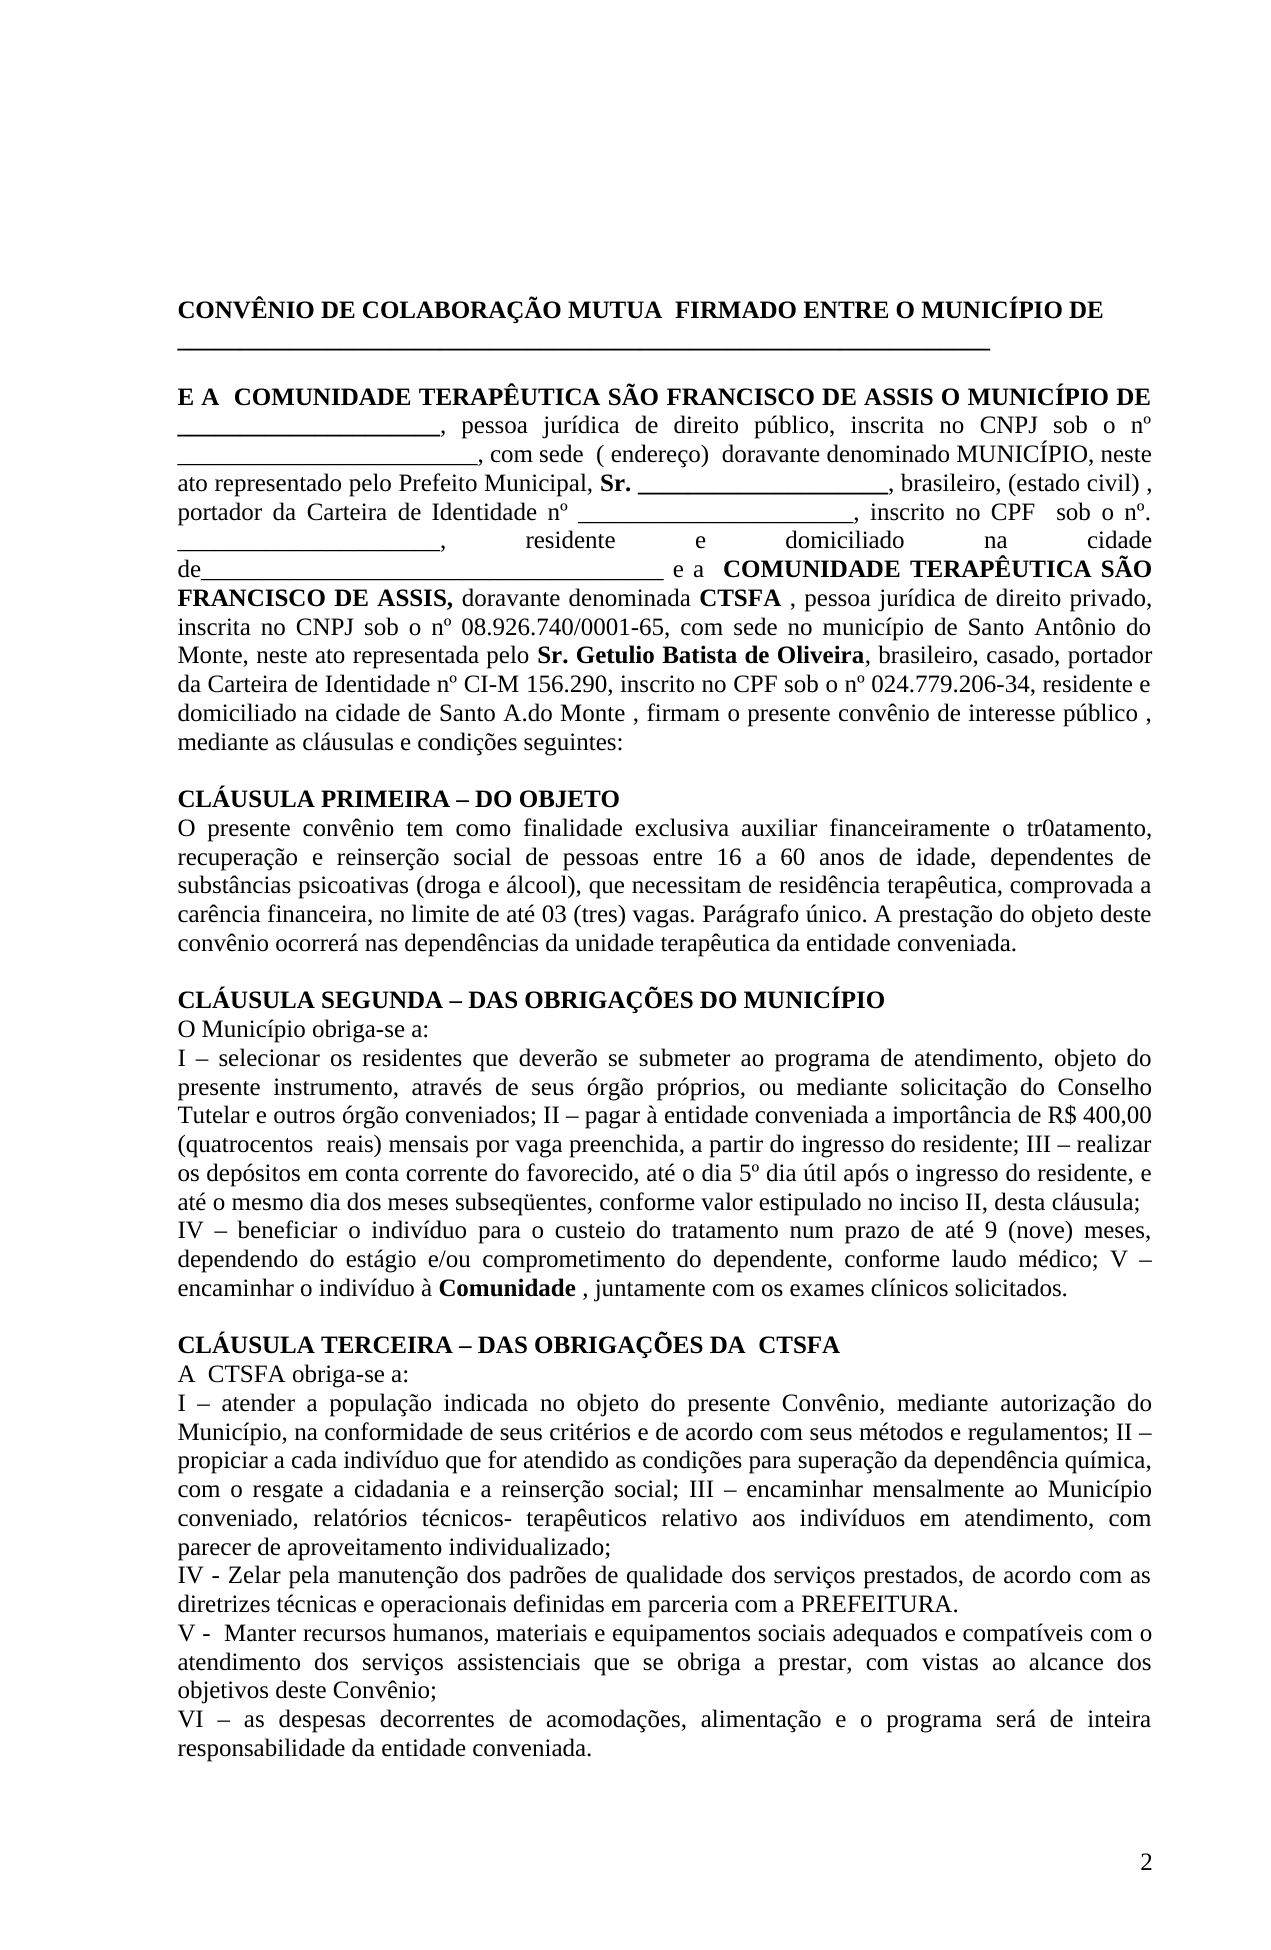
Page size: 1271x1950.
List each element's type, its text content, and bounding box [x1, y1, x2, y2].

text O presente convênio tem como finalidade exclusiva auxiliar financeiramente o tr0atamento, recuperação e reinserção social de pessoas entre 16 a 60 anos de idade, dependentes de substâncias psicoativas (droga e álcool), que necessitam de residência terapêutica, comprovada a carência financeira, no limite de até 03 (tres) vagas. Parágrafo único. A prestação do objeto deste convênio ocorrerá nas dependências da unidade terapêutica da entidade conveniada. [177, 813, 1153, 957]
text IV – beneficiar o indivíduo para o custeio do tratamento num prazo de até 9 (nove) meses, dependendo do estágio e/ou comprometimento do dependente, conforme laudo médico; V – encaminhar o indivíduo à Comunidade , juntamente com os exames clínicos solicitados. [177, 1215, 1153, 1302]
text E A COMUNIDADE TERAPÊUTICA SÃO FRANCISCO DE ASSIS O MUNICÍPIO DE _____________________, pessoa jurídica de direito público, inscrita no CNPJ sob o nº ________________________, com sede ( endereço) doravante denominado MUNICÍPIO, neste ato representado pelo Prefeito Municipal, Sr. ____________________, brasileiro, (estado civil) , portador da Carteira de Identidade nº ______________________, inscrito no CPF sob o nº. _____________________, residente e domiciliado na cidade de_____________________________________ e a COMUNIDADE TERAPÊUTICA SÃO FRANCISCO DE ASSIS, doravante denominada CTSFA , pessoa jurídica de direito privado, inscrita no CNPJ sob o nº 08.926.740/0001-65, com sede no município de Santo Antônio do Monte, neste ato representada pelo Sr. Getulio Batista de Oliveira, brasileiro, casado, portador da Carteira de Identidade nº CI-M 156.290, inscrito no CPF sob o nº 024.779.206-34, residente e domiciliado na cidade de Santo A.do Monte , firmam o presente convênio de interesse público , mediante as cláusulas e condições seguintes: [177, 382, 1153, 755]
text CONVÊNIO DE COLABORAÇÃO MUTUA FIRMADO ENTRE O MUNICÍPIO DE _________________________________________________________________ [177, 295, 1153, 353]
text IV - Zelar pela manutenção dos padrões de qualidade dos serviços prestados, de acordo com as diretrizes técnicas e operacionais definidas em parceria com a PREFEITURA. [177, 1560, 1153, 1618]
text I – selecionar os residentes que deverão se submeter ao programa de atendimento, objeto do presente instrumento, através de seus órgão próprios, ou mediante solicitação do Conselho Tutelar e outros órgão conveniados; II – pagar à entidade conveniada a importância de R$ 400,00 (quatrocentos reais) mensais por vaga preenchida, a partir do ingresso do residente; III – realizar os depósitos em conta corrente do favorecido, até o dia 5º dia útil após o ingresso do residente, e até o mesmo dia dos meses subseqüentes, conforme valor estipulado no inciso II, desta cláusula; [177, 1043, 1153, 1215]
text O Município obriga-se a: [177, 1014, 1153, 1043]
text CLÁUSULA PRIMEIRA – DO OBJETO [177, 784, 1153, 813]
text A CTSFA obriga-se a: [177, 1359, 1153, 1388]
text V - Manter recursos humanos, materiais e equipamentos sociais adequados e compatíveis com o atendimento dos serviços assistenciais que se obriga a prestar, com vistas ao alcance dos objetivos deste Convênio; [177, 1618, 1153, 1704]
text CLÁUSULA TERCEIRA – DAS OBRIGAÇÕES DA CTSFA [177, 1330, 1153, 1359]
text I – atender a população indicada no objeto do presente Convênio, mediante autorização do Município, na conformidade de seus critérios e de acordo com seus métodos e regulamentos; II – propiciar a cada indivíduo que for atendido as condições para superação da dependência química, com o resgate a cidadania e a reinserção social; III – encaminhar mensalmente ao Município conveniado, relatórios técnicos- terapêuticos relativo aos indivíduos em atendimento, com parecer de aproveitamento individualizado; [177, 1388, 1153, 1560]
text VI – as despesas decorrentes de acomodações, alimentação e o programa será de inteira responsabilidade da entidade conveniada. [177, 1704, 1153, 1762]
text CLÁUSULA SEGUNDA – DAS OBRIGAÇÕES DO MUNICÍPIO [177, 985, 1153, 1014]
